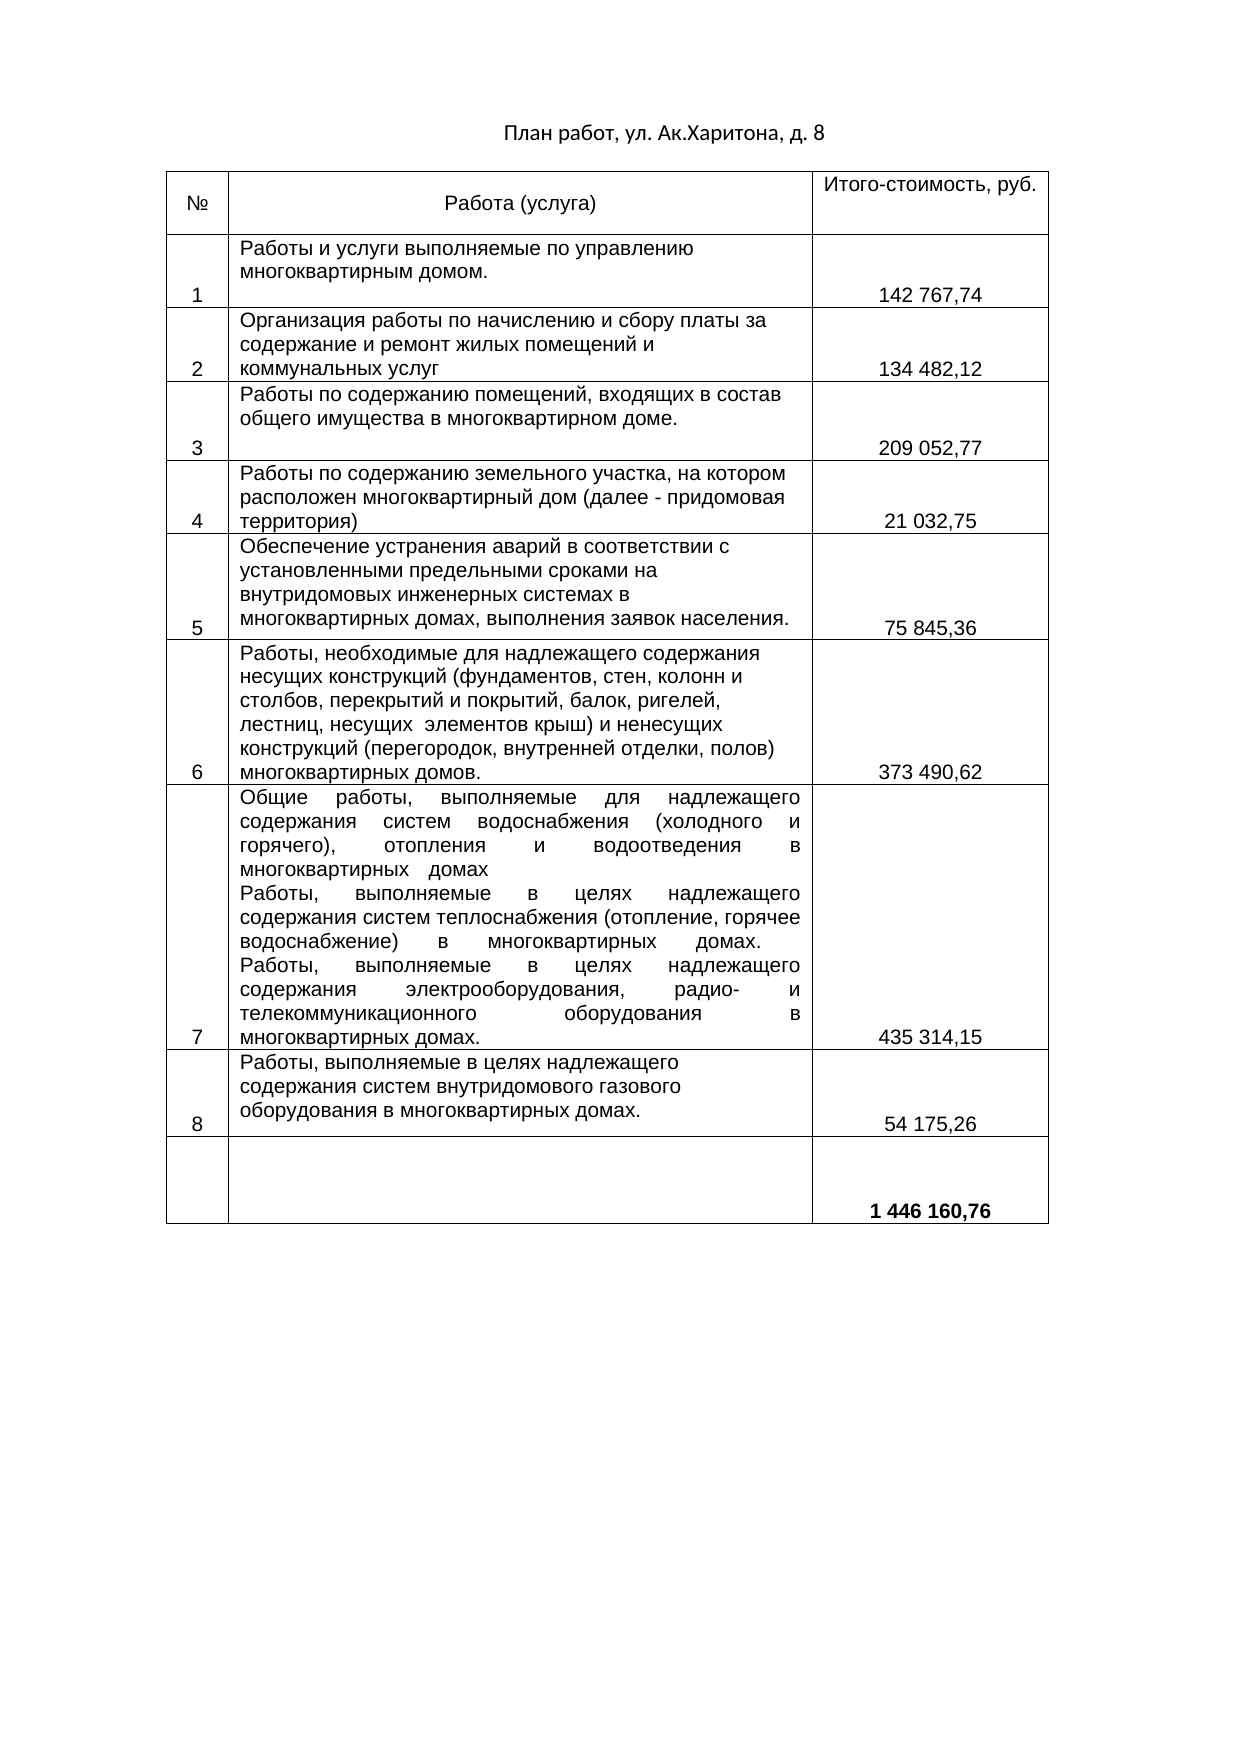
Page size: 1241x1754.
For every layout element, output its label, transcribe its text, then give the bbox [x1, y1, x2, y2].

table_cell 8 [167, 1050, 228, 1136]
table_cell 134 482,12 [813, 308, 1048, 381]
table_cell 7 [167, 785, 228, 1049]
table_cell 54 175,26 [813, 1050, 1048, 1136]
table_cell 209 052,77 [813, 382, 1048, 460]
table_header Работа (услуга) [229, 172, 812, 234]
table_cell Работы по содержанию помещений, входящих в состав общего имущества в многоквартирном доме. [229, 382, 812, 460]
table_cell 21 032,75 [813, 461, 1048, 533]
table_cell 3 [167, 382, 228, 460]
table_cell 373 490,62 [813, 640, 1048, 784]
table_cell Организация работы по начислению и сбору платы за содержание и ремонт жилых помещений и коммунальных услуг [229, 308, 812, 381]
table_cell [229, 1137, 812, 1223]
table_cell 1 [167, 235, 228, 307]
table_header Итого-стоимость, руб. [813, 172, 1048, 234]
table_cell 1 446 160,76 [813, 1137, 1048, 1223]
table_cell 4 [167, 461, 228, 533]
table_cell Общие работы, выполняемые для надлежащего содержания систем водоснабжения (холодного и горячего), отопления и водоотведения в многоквартирных домах Работы, выполняемые в целях надлежащего содержания систем теплоснабжения (отопление, горячее водоснабжение) в многоквартирных домах. Работы, выполняемые в целях надлежащего содержания электрооборудования, радио- и телекоммуникационного оборудования в многоквартирных домах. [229, 785, 812, 1049]
table_cell Работы и услуги выполняемые по управлению многоквартирным домом. [229, 235, 812, 307]
table_cell 6 [167, 640, 228, 784]
table_cell Работы, выполняемые в целях надлежащего содержания систем внутридомового газового оборудования в многоквартирных домах. [229, 1050, 812, 1136]
table_cell Обеспечение устранения аварий в соответствии с установленными предельными сроками на внутридомовых инженерных системах в многоквартирных домах, выполнения заявок населения. [229, 534, 812, 639]
table_cell 75 845,36 [813, 534, 1048, 639]
table_cell 435 314,15 [813, 785, 1048, 1049]
text План работ, ул. Ак.Харитона, д. 8 [177, 118, 1152, 146]
table_cell [167, 1137, 228, 1223]
table_cell 142 767,74 [813, 235, 1048, 307]
table_cell 2 [167, 308, 228, 381]
table_header № [167, 172, 228, 234]
table_cell Работы по содержанию земельного участка, на котором расположен многоквартирный дом (далее - придомовая территория) [229, 461, 812, 533]
table_cell 5 [167, 534, 228, 639]
table_cell Работы, необходимые для надлежащего содержания несущих конструкций (фундаментов, стен, колонн и столбов, перекрытий и покрытий, балок, ригелей, лестниц, несущих элементов крыш) и ненесущих конструкций (перегородок, внутренней отделки, полов) многоквартирных домов. [229, 640, 812, 784]
